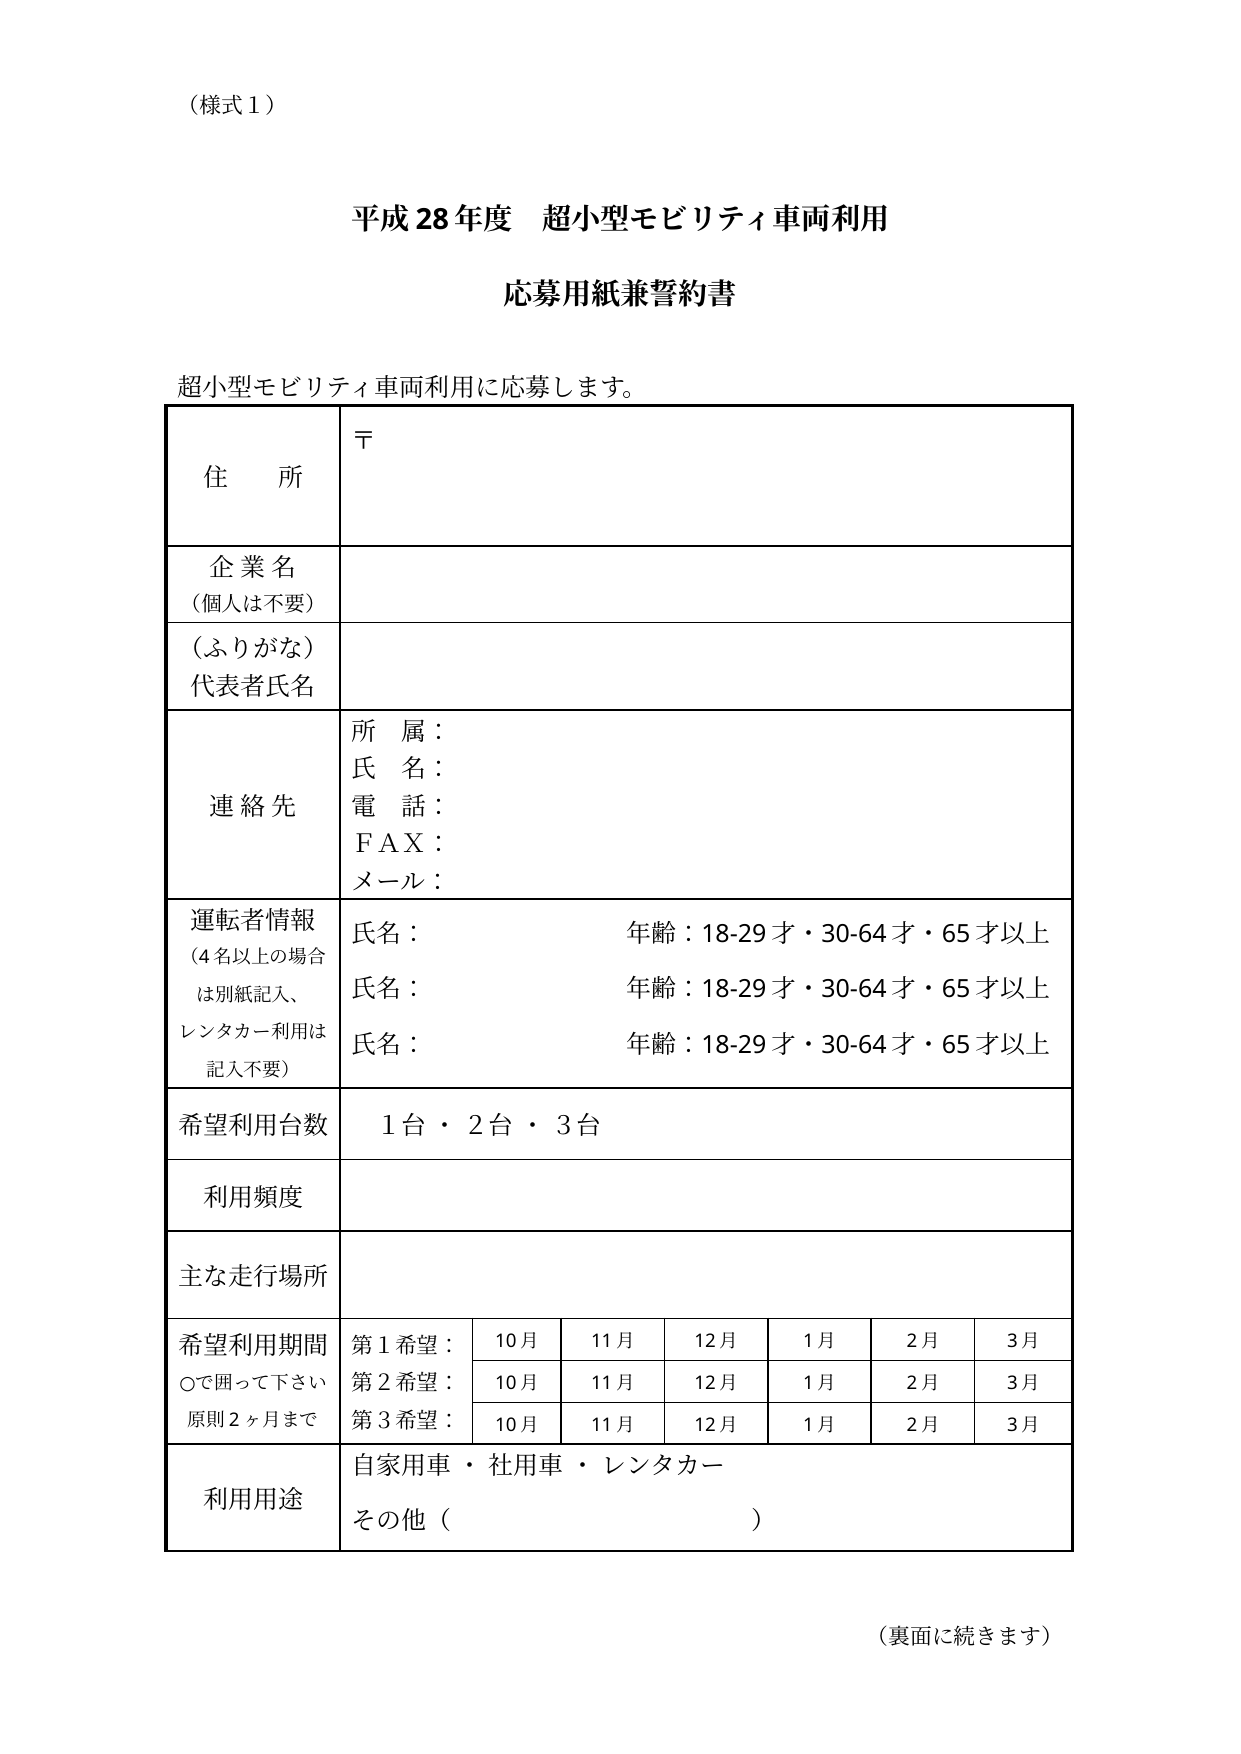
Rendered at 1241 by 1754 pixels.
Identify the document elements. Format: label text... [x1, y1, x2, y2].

table_cell 所 属： 氏 名： 電 話： ＦＡＸ： メール： [341, 711, 1071, 898]
table_cell [341, 1160, 1071, 1230]
table_cell １台 ・ ２台 ・ ３台 [341, 1089, 1071, 1159]
table_cell 第１希望： 第２希望： 第３希望： [341, 1319, 472, 1443]
table_cell 10月 [473, 1361, 560, 1401]
table_cell 希望利用台数 [168, 1089, 339, 1159]
table_cell 運転者情報 （4名以上の場合は別紙記入、 レンタカー利用は記入不要） [168, 900, 339, 1087]
table_cell 主な走行場所 [168, 1232, 339, 1318]
table_cell 利用用途 [168, 1445, 339, 1550]
table_cell 企 業 名 （個人は不要） [168, 547, 339, 621]
table_cell 12月 [665, 1361, 767, 1401]
table_cell 2月 [872, 1403, 974, 1443]
table_cell 3月 [975, 1403, 1071, 1443]
table_cell 希望利用期間 ○で囲って下さい 原則2ヶ月まで [168, 1319, 339, 1443]
table_cell 連 絡 先 [168, 711, 339, 898]
text 応募用紙兼誓約書 [177, 254, 1063, 329]
text 平成28年度 超小型モビリティ車両利用 [177, 179, 1063, 254]
table_cell 11月 [562, 1319, 664, 1359]
table_cell 1月 [769, 1319, 870, 1359]
table_cell 3月 [975, 1319, 1071, 1359]
table_cell [341, 623, 1071, 709]
table_cell 1月 [769, 1361, 870, 1401]
table_header 〒 [341, 407, 1071, 545]
table_cell 11月 [562, 1361, 664, 1401]
table_cell 3月 [975, 1361, 1071, 1401]
table_cell 1月 [769, 1403, 870, 1443]
text 超小型モビリティ車両利用に応募します。 [177, 367, 1063, 404]
table_cell 10月 [473, 1319, 560, 1359]
table_cell 自家用車 ・ 社用車 ・ レンタカー その他（ ） [341, 1445, 1071, 1550]
table_cell （ふりがな） 代表者氏名 [168, 623, 339, 709]
table_cell 2月 [872, 1319, 974, 1359]
table_cell 10月 [473, 1403, 560, 1443]
table_cell 利用頻度 [168, 1160, 339, 1230]
table_cell 氏名： 年齢：18-29才・30-64才・65才以上 氏名： 年齢：18-29才・30-64才・65才以上 氏名： 年齢：18-29才・30-64才・65才以上 [341, 900, 1071, 1087]
table_cell 11月 [562, 1403, 664, 1443]
table_cell 12月 [665, 1403, 767, 1443]
table_cell 12月 [665, 1319, 767, 1359]
table_header 住 所 [168, 407, 339, 545]
table_cell [341, 1232, 1071, 1318]
table_cell [341, 547, 1071, 621]
table_cell 2月 [872, 1361, 974, 1401]
